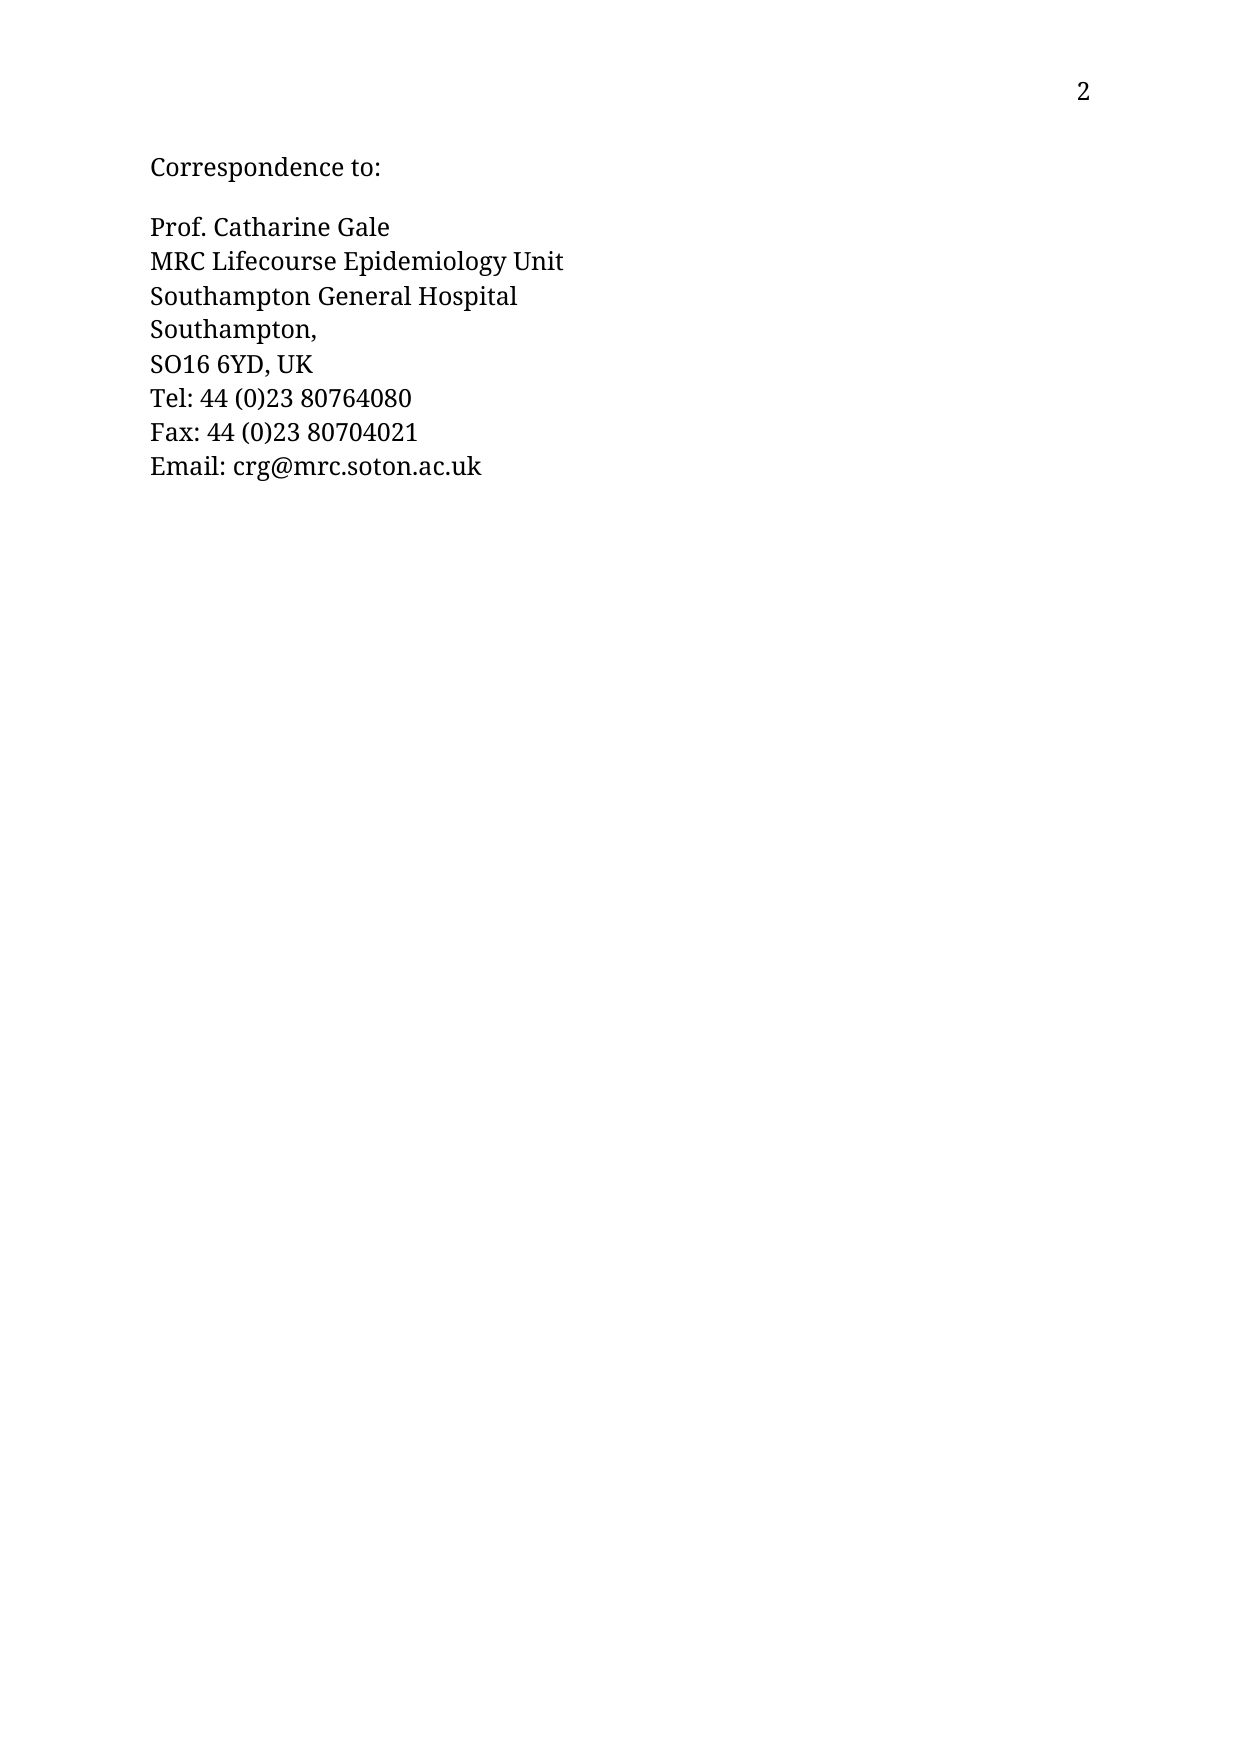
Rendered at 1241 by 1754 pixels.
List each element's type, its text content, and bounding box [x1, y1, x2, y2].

text Correspondence to: [150, 150, 1090, 184]
text Prof. Catharine Gale [150, 210, 1090, 244]
text SO16 6YD, UK [150, 346, 1090, 380]
text Fax: 44 (0)23 80704021 [150, 414, 1090, 448]
text Tel: 44 (0)23 80764080 [150, 380, 1090, 414]
text Southampton, [150, 312, 1090, 346]
text Email: crg@mrc.soton.ac.uk [150, 448, 1090, 482]
text MRC Lifecourse Epidemiology Unit [150, 244, 1090, 278]
text Southampton General Hospital [150, 278, 1090, 312]
